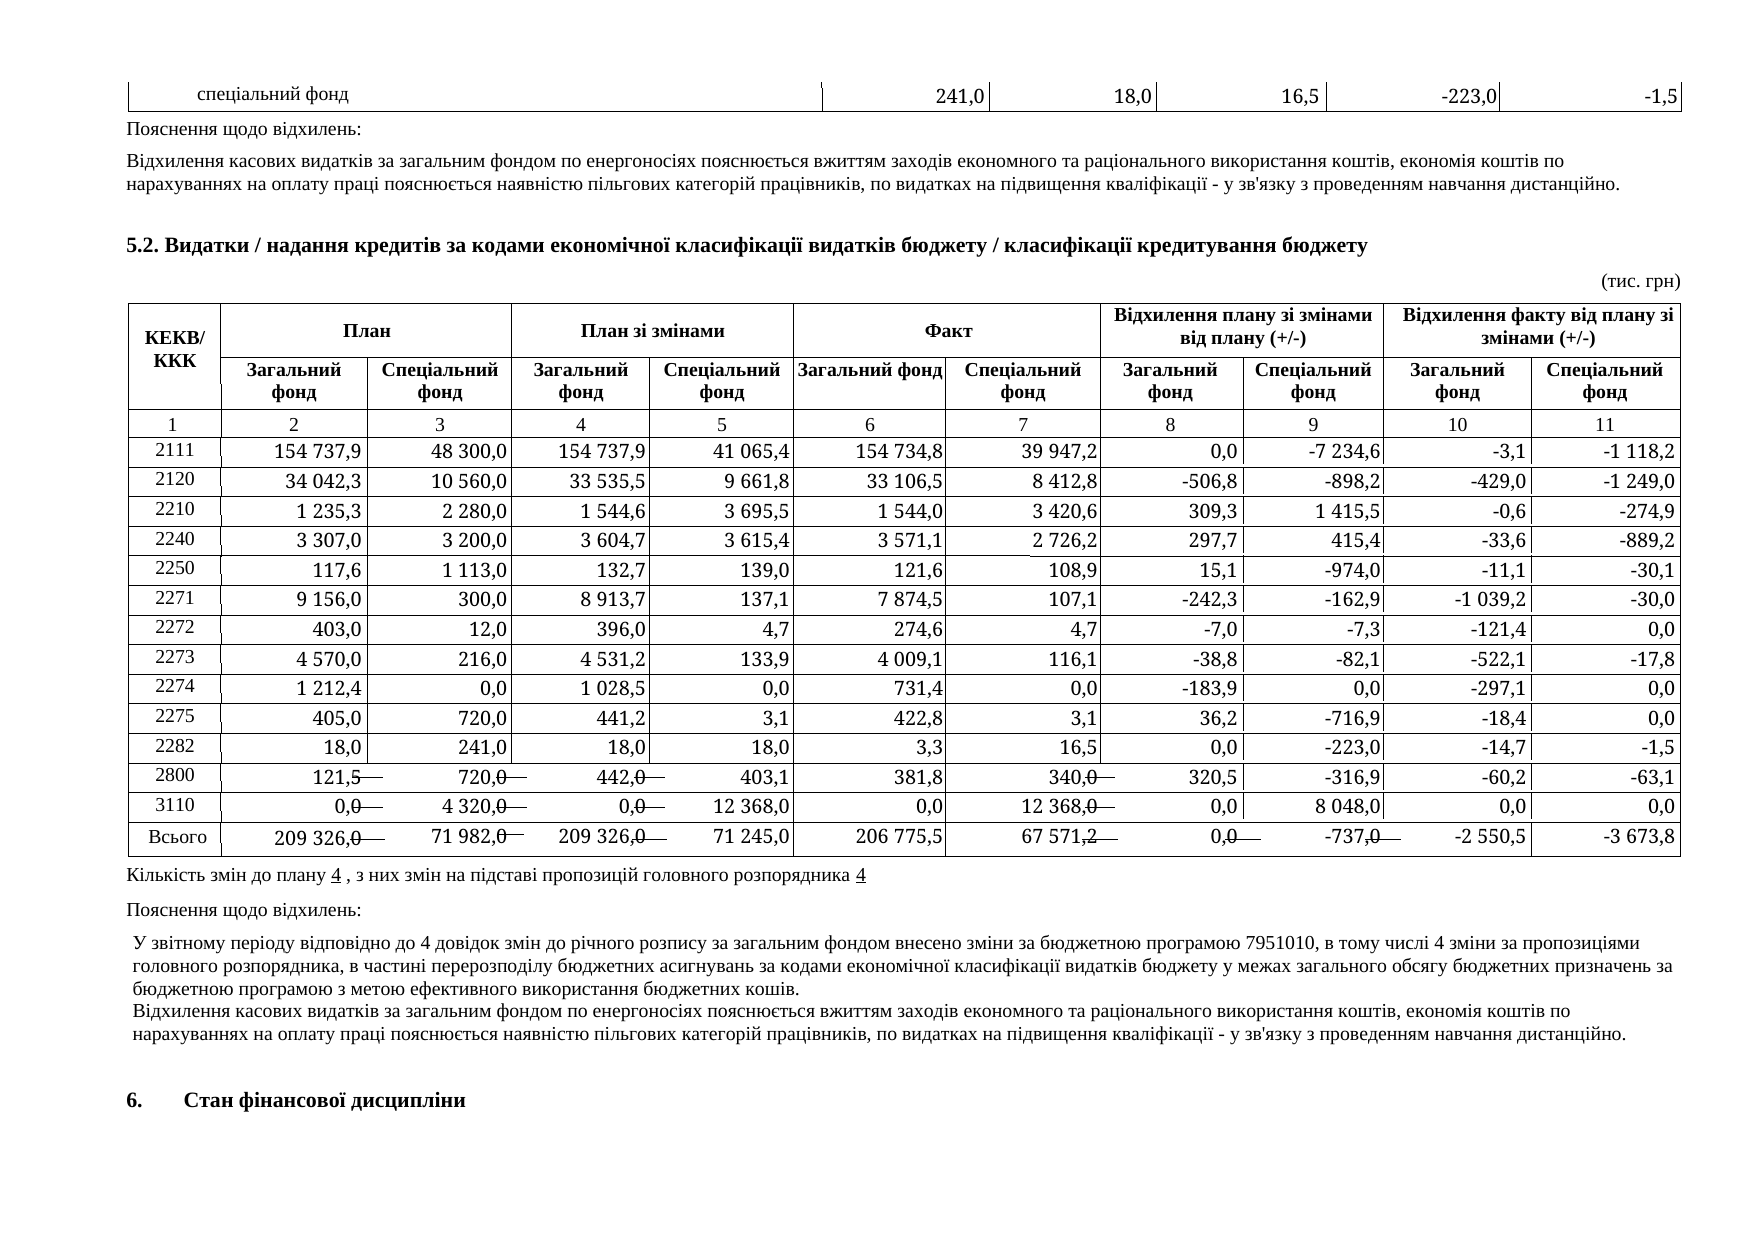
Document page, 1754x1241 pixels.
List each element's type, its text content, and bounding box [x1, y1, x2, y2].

text 0,0 [654, 674, 789, 699]
text 0,0 [516, 793, 645, 817]
text Стан фінансової дисципліни [183, 1087, 1687, 1112]
text У звітному періоду відповідно до 4 довідок змін до річного розпису за загальним фондом внесено зміни за бюджетною програмою 7951010, в тому числі 4 зміни за пропозиціями головного розпорядника, в частині перерозподілу бюджетних асигнувань за кодами економічної класифікації видатків бюджету у межах загального обсягу бюджетних призначень за бюджетною програмою з метою ефективного використання бюджетних кошів. [132, 931, 1681, 999]
text 381,8 [797, 763, 943, 788]
text 18,0 [516, 733, 645, 758]
text 137,1 [654, 586, 789, 610]
text 132,7 [516, 556, 645, 581]
text 121,5 [226, 763, 361, 788]
text 0,0 [1535, 793, 1675, 817]
text 0,0 [1103, 822, 1237, 847]
text -223,0 [1246, 733, 1380, 758]
text -162,9 [1246, 586, 1380, 610]
text Факт [808, 319, 1089, 342]
text 4 570,0 [226, 645, 361, 669]
text 2250 [133, 556, 217, 579]
text 403,1 [654, 763, 789, 788]
text 12 368,0 [654, 793, 789, 817]
text Загальний фонд [797, 358, 943, 381]
text 1 235,3 [226, 497, 361, 521]
text 154 737,9 [226, 438, 361, 462]
text 139,0 [654, 556, 789, 581]
text 7 [948, 413, 1097, 436]
text Відхилення касових видатків за загальним фондом по енергоносіях пояснюється вжиттям заходів економного та раціонального використання коштів, економія коштів по нарахуваннях на оплату праці пояснюється наявністю пільгових категорій працівників, по видатках на підвищення кваліфікації - у зв'язку з проведенням навчання дистанційно. [132, 999, 1681, 1045]
text 1 544,0 [797, 497, 943, 521]
text -242,3 [1103, 586, 1237, 610]
text 2275 [133, 704, 217, 727]
text 12 368,0 [948, 793, 1097, 817]
text Пояснення щодо відхилень: [126, 898, 1687, 921]
text Загальний фонд [226, 358, 361, 403]
text 0,0 [1535, 674, 1675, 699]
text -3,1 [1389, 438, 1526, 462]
text 48 300,0 [373, 438, 507, 462]
text 2111 [133, 438, 217, 461]
text 0,0 [1103, 733, 1237, 758]
text -716,9 [1246, 704, 1380, 728]
text (тис. грн) [1570, 269, 1681, 292]
text Всього [138, 825, 217, 848]
text -7,0 [1103, 615, 1237, 640]
text Спеціальний фонд [948, 358, 1097, 403]
text 442,0 [516, 763, 645, 788]
text 4,7 [948, 615, 1097, 640]
text -17,8 [1535, 645, 1675, 669]
text -33,6 [1389, 526, 1526, 551]
text 4 009,1 [797, 645, 943, 669]
text Загальний фонд [1103, 358, 1237, 403]
text 320,5 [1103, 763, 1237, 788]
text 2800 [133, 763, 217, 786]
text 10 [1389, 413, 1526, 436]
text 241,0 [830, 82, 984, 107]
text 720,0 [373, 704, 507, 728]
text 206 775,5 [797, 822, 943, 847]
text 3,1 [654, 704, 789, 728]
text 0,0 [1535, 704, 1675, 728]
text 3 615,4 [654, 526, 789, 551]
text -522,1 [1389, 645, 1526, 669]
text 415,4 [1246, 526, 1380, 551]
text 4,7 [654, 615, 789, 640]
text 396,0 [516, 615, 645, 640]
text 117,6 [226, 556, 361, 581]
text 1 415,5 [1246, 497, 1380, 521]
text 209 326,0 [226, 824, 361, 849]
text 4 320,0 [373, 793, 507, 817]
text 12,0 [373, 615, 507, 640]
text 8 048,0 [1246, 793, 1380, 817]
text 1 212,4 [226, 674, 361, 699]
text 16,5 [948, 733, 1097, 758]
text -429,0 [1389, 467, 1526, 492]
text 2120 [133, 467, 217, 490]
text 1 113,0 [373, 556, 507, 581]
text 441,2 [516, 704, 645, 728]
text Спеціальний фонд [373, 358, 507, 403]
text -63,1 [1535, 763, 1675, 788]
text -11,1 [1389, 556, 1526, 581]
text 3 [373, 413, 507, 436]
text 309,3 [1103, 497, 1237, 521]
text 3 307,0 [226, 526, 361, 551]
text 300,0 [373, 586, 507, 610]
text -1 039,2 [1389, 586, 1526, 610]
text 7 874,5 [797, 586, 943, 610]
text -274,9 [1535, 497, 1675, 521]
text 33 106,5 [797, 467, 943, 492]
text 0,0 [1103, 438, 1237, 462]
text 3 695,5 [654, 497, 789, 521]
text -18,4 [1389, 704, 1526, 728]
text 2210 [133, 497, 217, 520]
text -2 550,5 [1389, 822, 1526, 847]
text 3,1 [948, 704, 1097, 728]
text 6 [797, 413, 943, 436]
text Спеціальний фонд [1246, 358, 1380, 403]
text Загальний фонд [516, 358, 645, 403]
text 3 571,1 [797, 526, 943, 551]
text -1,5 [1506, 82, 1678, 107]
text -974,0 [1246, 556, 1380, 581]
text -14,7 [1389, 733, 1526, 758]
text 1 028,5 [516, 674, 645, 699]
text -223,0 [1332, 82, 1497, 107]
text 18,0 [995, 82, 1151, 107]
text -121,4 [1389, 615, 1526, 640]
text -183,9 [1103, 674, 1237, 699]
text 3 200,0 [373, 526, 507, 551]
text Загальний фонд [1389, 358, 1526, 403]
text 2 726,2 [948, 526, 1097, 551]
text 11 [1535, 413, 1675, 436]
text 1 544,6 [516, 497, 645, 521]
text 154 737,9 [516, 438, 645, 462]
text 5.2. Видатки / надання кредитів за кодами економічної класифікації видатків бюджету / класифікації кредитування бюджету [126, 232, 1687, 257]
text 4 [516, 413, 645, 436]
text -297,1 [1389, 674, 1526, 699]
text 2271 [133, 586, 217, 608]
text 403,0 [226, 615, 361, 640]
text -30,1 [1535, 556, 1675, 581]
text 5 [654, 413, 789, 436]
text 216,0 [373, 645, 507, 669]
text 10 560,0 [373, 467, 507, 492]
text 1 [133, 413, 212, 436]
text 154 734,8 [797, 438, 943, 462]
text 297,7 [1103, 526, 1237, 551]
text 108,9 [948, 556, 1097, 581]
text 8 913,7 [516, 586, 645, 610]
text 0,0 [1535, 615, 1675, 640]
text 0,0 [797, 793, 943, 817]
text 2282 [133, 733, 217, 756]
text 67 571,2 [948, 822, 1097, 847]
text 340,0 [948, 763, 1097, 788]
text 18,0 [226, 733, 361, 758]
text 9 [1246, 413, 1380, 436]
text -889,2 [1535, 526, 1675, 551]
text 0,0 [226, 793, 361, 817]
text 0,0 [1103, 793, 1237, 817]
text 405,0 [226, 704, 361, 728]
text -737,0 [1246, 822, 1380, 847]
text Відхилення касових видатків за загальним фондом по енергоносіях пояснюється вжиттям заходів економного та раціонального використання коштів, економія коштів по нарахуваннях на оплату праці пояснюється наявністю пільгових категорій працівників, по видатках на підвищення кваліфікації - у зв'язку з проведенням навчання дистанційно. [126, 149, 1681, 194]
text -1 118,2 [1535, 438, 1675, 462]
text -38,8 [1103, 645, 1237, 669]
text Відхилення плану зі змінами від плану (+/-) [1107, 303, 1380, 349]
text Спеціальний фонд [1535, 358, 1675, 403]
text 3110 [133, 793, 217, 816]
text 2 280,0 [373, 497, 507, 521]
text 2 [226, 413, 361, 436]
text -316,9 [1246, 763, 1380, 788]
text 0,0 [948, 674, 1097, 699]
text 4 531,2 [516, 645, 645, 669]
text 8 412,8 [948, 467, 1097, 492]
text -30,0 [1535, 586, 1675, 610]
text 0,0 [1246, 674, 1380, 699]
text 107,1 [948, 586, 1097, 610]
text Спеціальний фонд [654, 358, 789, 403]
text 71 245,0 [654, 822, 789, 847]
text 33 535,5 [516, 467, 645, 492]
text 0,0 [373, 674, 507, 699]
text 6. [126, 1087, 178, 1112]
text 3,3 [797, 733, 943, 758]
text 36,2 [1103, 704, 1237, 728]
text -7 234,6 [1246, 438, 1380, 462]
text План зі змінами [516, 319, 789, 342]
text 39 947,2 [948, 438, 1097, 462]
text -7,3 [1246, 615, 1380, 640]
text 2272 [133, 615, 217, 638]
text 2240 [133, 526, 217, 549]
text 209 326,0 [516, 822, 645, 847]
text 0,0 [1389, 793, 1526, 817]
text 241,0 [373, 733, 507, 758]
text -3 673,8 [1535, 822, 1675, 847]
text -898,2 [1246, 467, 1380, 492]
text 422,8 [797, 704, 943, 728]
text -1 249,0 [1535, 467, 1675, 492]
text Пояснення щодо відхилень: [126, 117, 1687, 139]
text 41 065,4 [654, 438, 789, 462]
text 9 661,8 [654, 467, 789, 492]
text 16,5 [1163, 82, 1319, 107]
text Кількість змін до плану 4 , з них змін на підставі пропозицій головного розпорядника 4 [126, 863, 1642, 885]
text 133,9 [654, 645, 789, 669]
text 2274 [133, 674, 217, 697]
text 34 042,3 [226, 467, 361, 492]
text 18,0 [654, 733, 789, 758]
text 274,6 [797, 615, 943, 640]
text 9 156,0 [226, 586, 361, 610]
text КЕКВ/ ККК [133, 326, 217, 372]
text спеціальний фонд [138, 82, 817, 105]
text 2273 [133, 645, 217, 668]
text -0,6 [1389, 497, 1526, 521]
text 720,0 [373, 763, 507, 788]
text 3 420,6 [948, 497, 1097, 521]
text Відхилення факту від плану зі змінами (+/-) [1402, 303, 1675, 349]
text -1,5 [1535, 733, 1675, 758]
text -82,1 [1246, 645, 1380, 669]
text 121,6 [797, 556, 943, 581]
text 731,4 [797, 674, 943, 699]
text -506,8 [1103, 467, 1237, 492]
text -60,2 [1389, 763, 1526, 788]
text 71 982,0 [373, 822, 507, 847]
text 116,1 [948, 645, 1097, 669]
text 8 [1103, 413, 1237, 436]
text 15,1 [1103, 556, 1237, 581]
text 3 604,7 [516, 526, 645, 551]
text План [226, 319, 507, 342]
